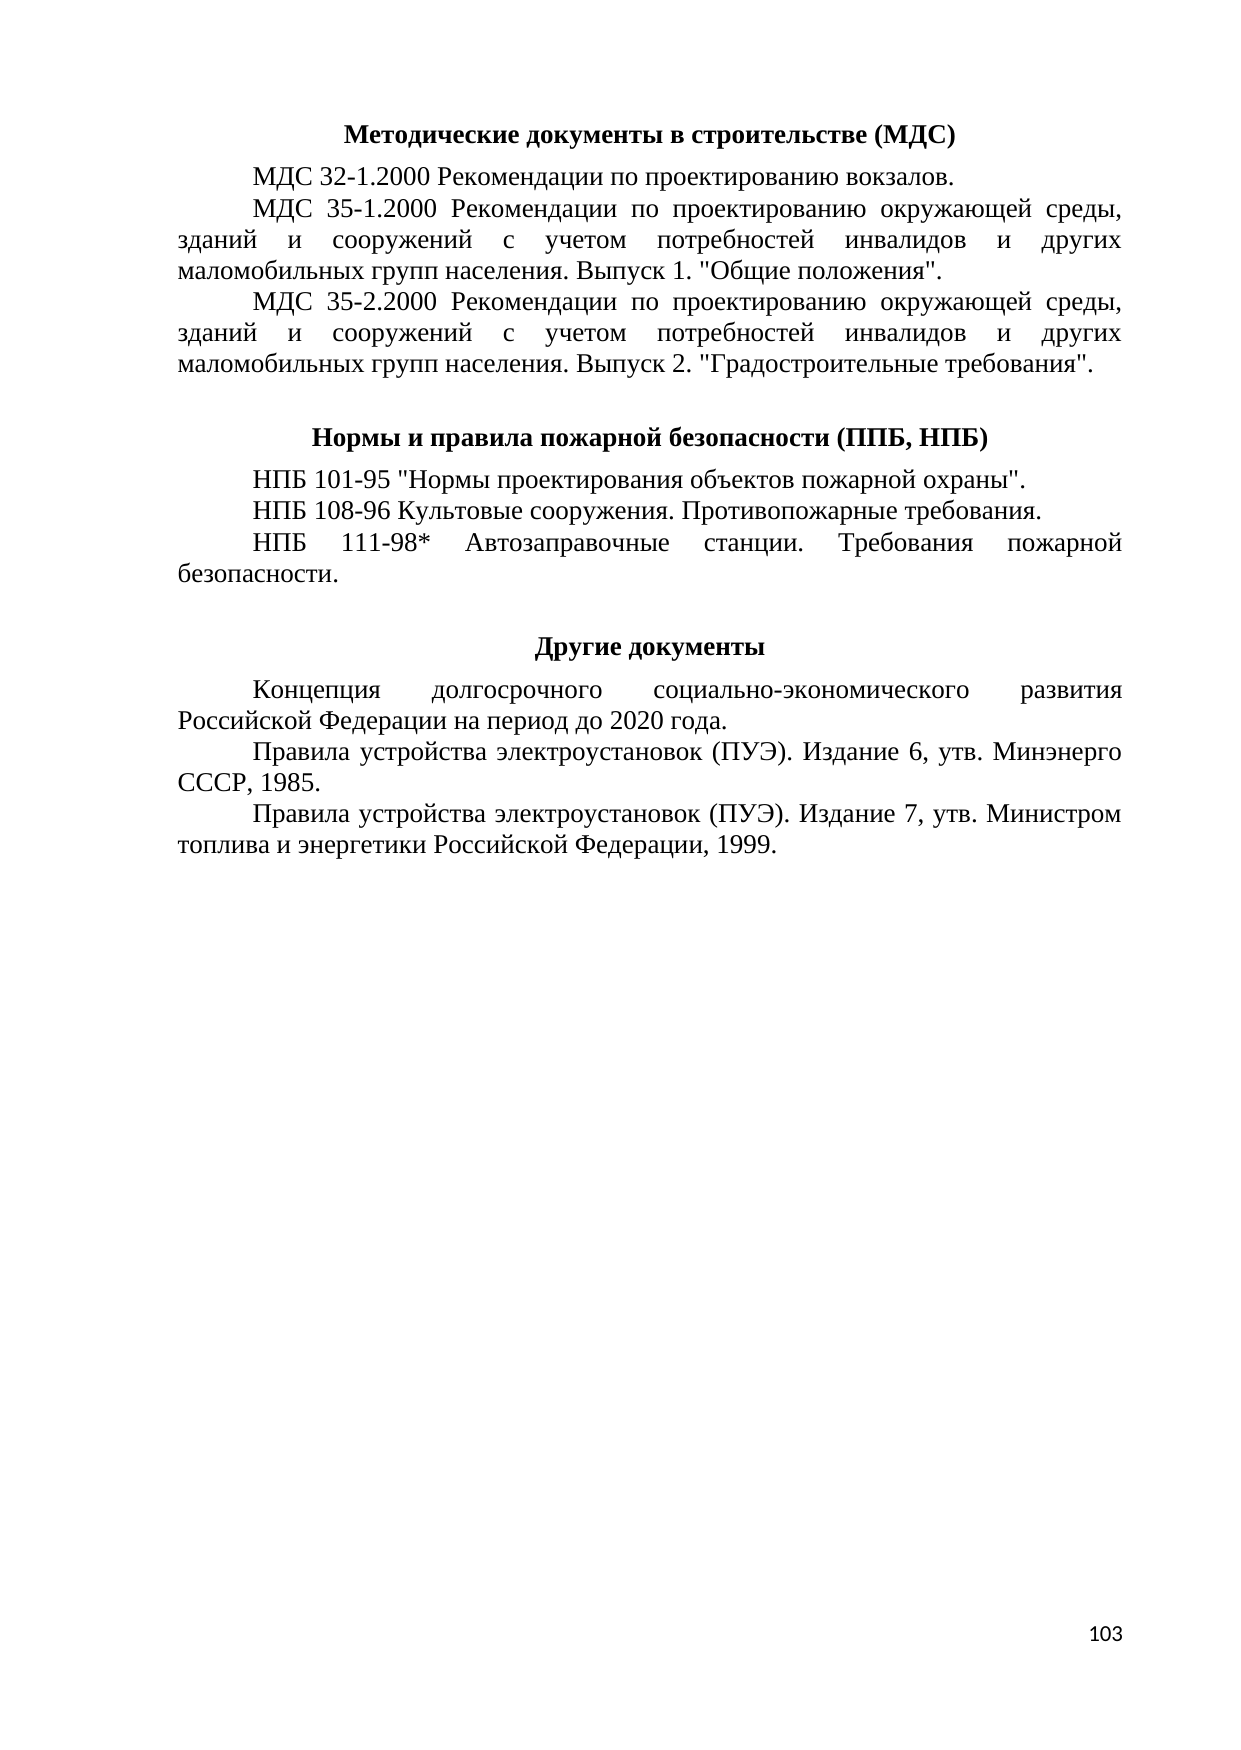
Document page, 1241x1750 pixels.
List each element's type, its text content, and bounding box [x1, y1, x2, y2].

text НПБ 108-96 Культовые сооружения. Противопожарные требования. [177, 494, 1123, 526]
text Правила устройства электроустановок (ПУЭ). Издание 7, утв. Министром топлива и энергетики Российской Федерации, 1999. [177, 797, 1123, 859]
text Концепция долгосрочного социально-экономического развития Российской Федерации на период до 2020 года. [177, 673, 1123, 735]
text МДС 32-1.2000 Рекомендации по проектированию вокзалов. [177, 161, 1123, 192]
text МДС 35-2.2000 Рекомендации по проектированию окружающей среды, зданий и сооружений с учетом потребностей инвалидов и других маломобильных групп населения. Выпуск 2. "Градостроительные требования". [177, 285, 1123, 378]
text Другие документы [177, 630, 1123, 661]
text Нормы и правила пожарной безопасности (ППБ, НПБ) [177, 421, 1123, 452]
text Правила устройства электроустановок (ПУЭ). Издание 6, утв. Минэнерго СССР, 1985. [177, 735, 1123, 797]
text Методические документы в строительстве (МДС) [177, 118, 1123, 149]
text НПБ 111-98* Автозаправочные станции. Требования пожарной безопасности. [177, 526, 1123, 588]
text МДС 35-1.2000 Рекомендации по проектированию окружающей среды, зданий и сооружений с учетом потребностей инвалидов и других маломобильных групп населения. Выпуск 1. "Общие положения". [177, 192, 1123, 285]
text НПБ 101-95 "Нормы проектирования объектов пожарной охраны". [177, 463, 1123, 494]
